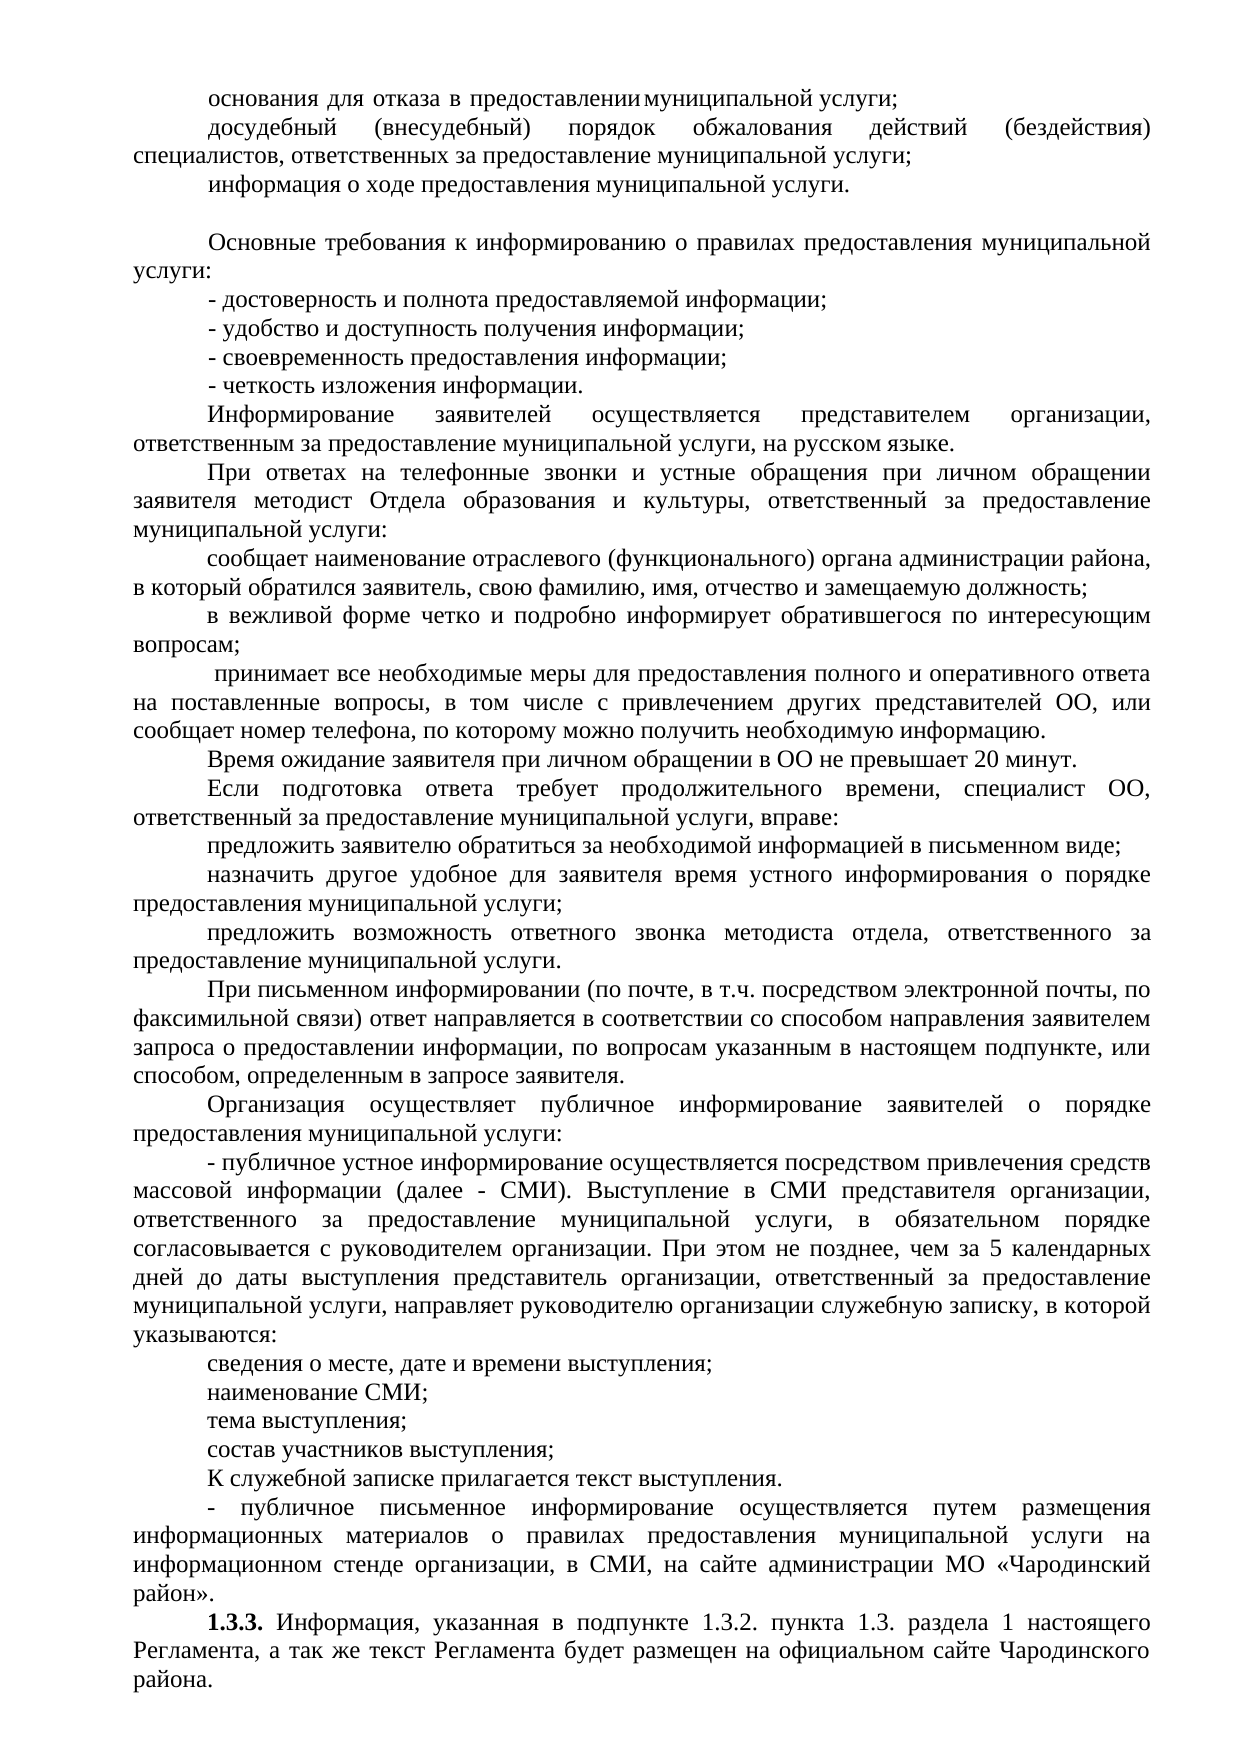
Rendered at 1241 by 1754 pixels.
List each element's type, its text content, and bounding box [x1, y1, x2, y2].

text принимает все необходимые меры для предоставления полного и оперативного ответа на поставленные вопросы, в том числе с привлечением других представителей ОО, или сообщает номер телефона, по которому можно получить необходимую информацию. [133, 658, 1152, 744]
text - удобство и доступность получения информации; [133, 313, 1152, 342]
text При письменном информировании (по почте, в т.ч. посредством электронной почты, по факсимильной связи) ответ направляется в соответствии со способом направления заявителем запроса о предоставлении информации, по вопросам указанным в настоящем подпункте, или способом, определенным в запросе заявителя. [133, 974, 1152, 1089]
text Информирование заявителей осуществляется представителем организации, ответственным за предоставление муниципальной услуги, на русском языке. [133, 399, 1152, 457]
text досудебный (внесудебный) порядок обжалования действий (бездействия) специалистов, ответственных за предоставление муниципальной услуги; [133, 112, 1152, 169]
text сведения о месте, дате и времени выступления; [133, 1348, 1152, 1377]
text - публичное устное информирование осуществляется посредством привлечения средств массовой информации (далее - СМИ). Выступление в СМИ представителя организации, ответственного за предоставление муниципальной услуги, в обязательном порядке согласовывается с руководителем организации. При этом не позднее, чем за 5 календарных дней до даты выступления представитель организации, ответственный за предоставление муниципальной услуги, направляет руководителю организации служебную записку, в которой указываются: [133, 1147, 1152, 1348]
text Если подготовка ответа требует продолжительного времени, специалист ОО, ответственный за предоставление муниципальной услуги, вправе: [133, 773, 1152, 831]
text назначить другое удобное для заявителя время устного информирования о порядке предоставления муниципальной услуги; [133, 859, 1152, 917]
text предложить возможность ответного звонка методиста отдела, ответственного за предоставление муниципальной услуги. [133, 917, 1152, 974]
text предложить заявителю обратиться за необходимой информацией в письменном виде; [133, 831, 1152, 859]
text К служебной записке прилагается текст выступления. [133, 1463, 1152, 1492]
text основания для отказа в предоставлении муниципальной услуги; [133, 83, 1152, 112]
text тема выступления; [133, 1406, 1152, 1434]
text Организация осуществляет публичное информирование заявителей о порядке предоставления муниципальной услуги: [133, 1089, 1152, 1147]
text Время ожидание заявителя при личном обращении в ОО не превышает 20 минут. [133, 744, 1152, 773]
text - четкость изложения информации. [133, 371, 1152, 399]
text - достоверность и полнота предоставляемой информации; [133, 284, 1152, 313]
text 1.3.3. Информация, указанная в подпункте 1.3.2. пункта 1.3. раздела 1 настоящего Регламента, а так же текст Регламента будет размещен на официальном сайте Чародинского района. [133, 1607, 1152, 1693]
text - своевременность предоставления информации; [133, 342, 1152, 371]
text состав участников выступления; [133, 1434, 1152, 1463]
text сообщает наименование отраслевого (функционального) органа администрации района, в который обратился заявитель, свою фамилию, имя, отчество и замещаемую должность; [133, 543, 1152, 601]
text наименование СМИ; [133, 1377, 1152, 1406]
text При ответах на телефонные звонки и устные обращения при личном обращении заявителя методист Отдела образования и культуры, ответственный за предоставление муниципальной услуги: [133, 457, 1152, 543]
text Основные требования к информированию о правилах предоставления муниципальной услуги: [133, 227, 1152, 284]
text информация о ходе предоставления муниципальной услуги. [133, 169, 1152, 198]
text - публичное письменное информирование осуществляется путем размещения информационных материалов о правилах предоставления муниципальной услуги на информационном стенде организации, в СМИ, на сайте администрации МО «Чародинский район». [133, 1492, 1152, 1607]
text в вежливой форме четко и подробно информирует обратившегося по интересующим вопросам; [133, 601, 1152, 658]
